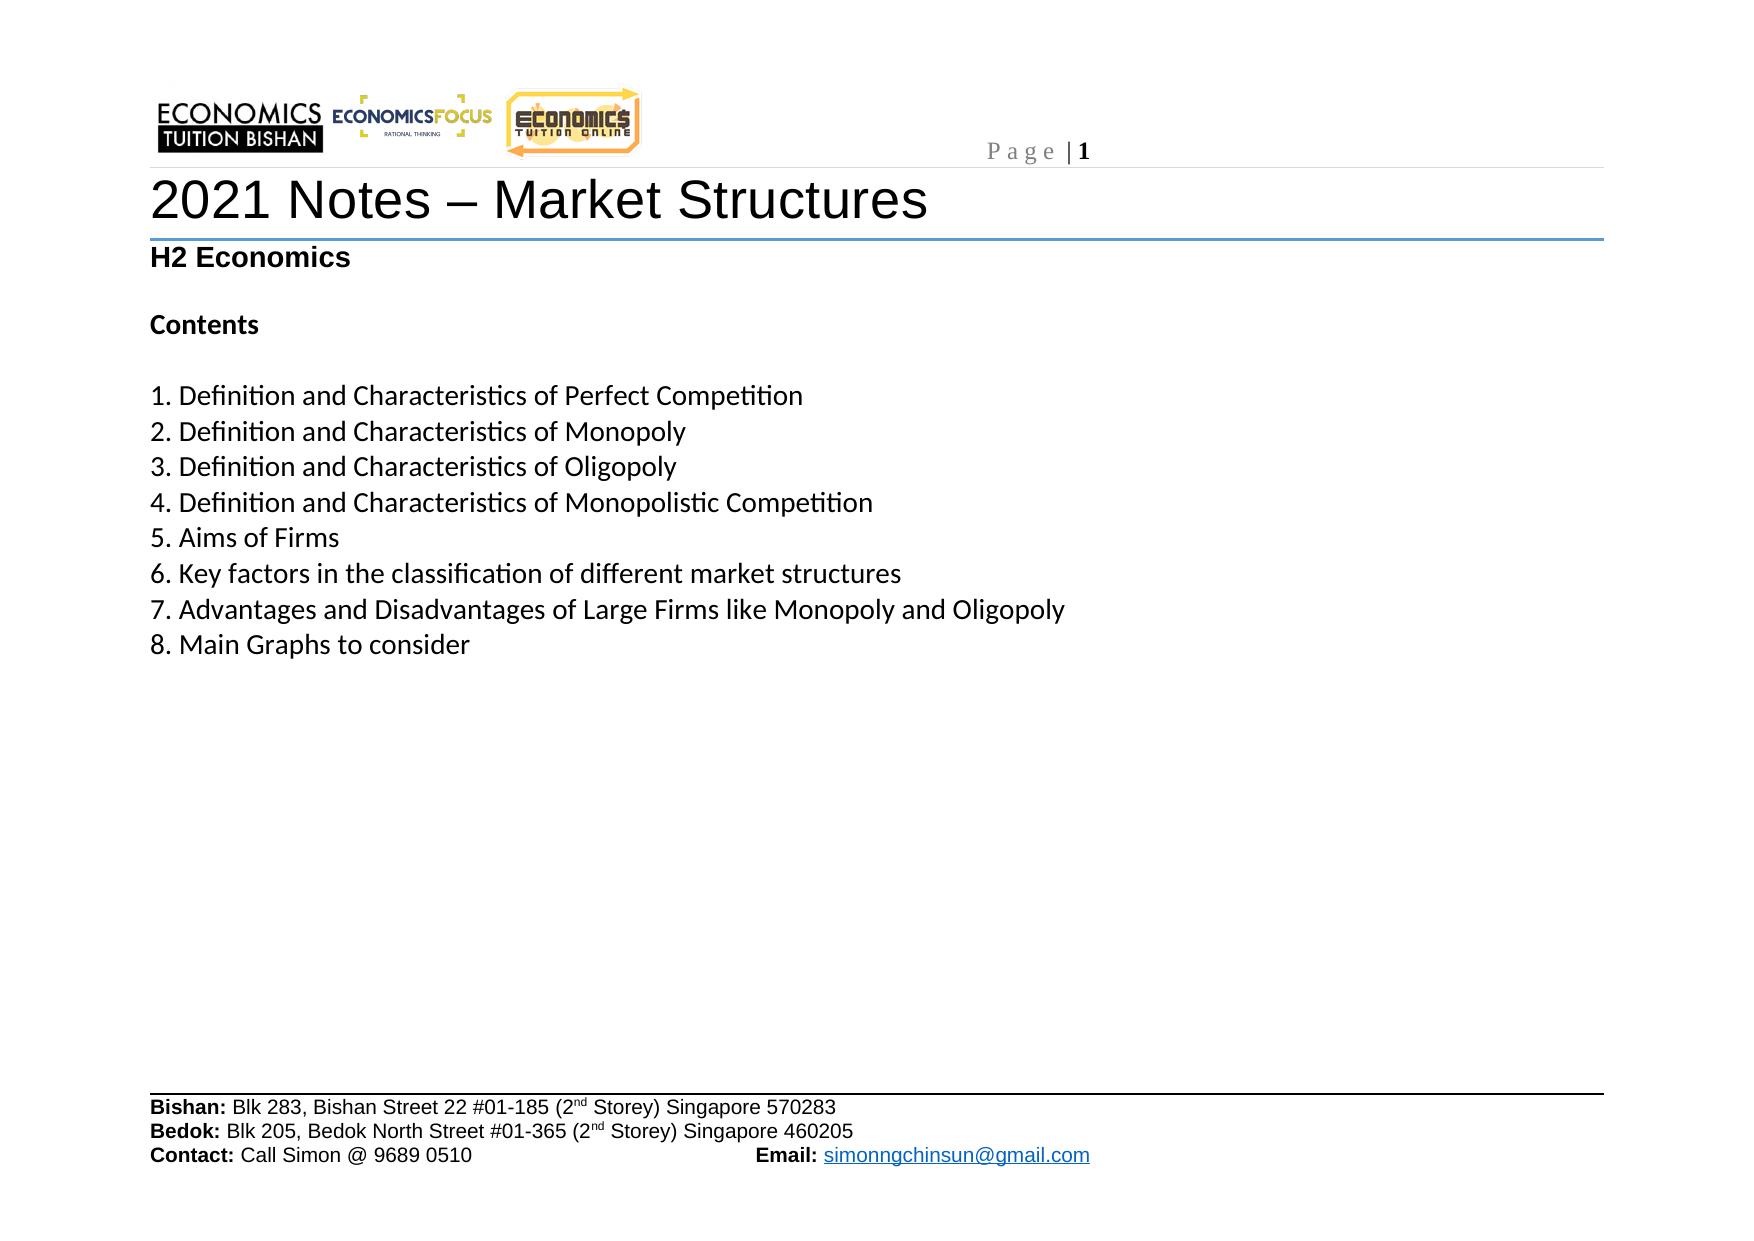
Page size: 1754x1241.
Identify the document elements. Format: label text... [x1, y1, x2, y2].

subtitle 5. Aims of Firms [150, 519, 1604, 555]
subtitle 2. Definition and Characteristics of Monopoly [150, 413, 1604, 448]
subtitle 8. Main Graphs to consider [150, 626, 1604, 662]
text H2 Economics [150, 241, 1604, 274]
subtitle 6. Key factors in the classification of different market structures [150, 555, 1604, 591]
subtitle 1. Definition and Characteristics of Perfect Competition [150, 377, 1604, 413]
picture [150, 73, 499, 160]
title 2021 Notes – Market Structures [150, 168, 1604, 238]
subtitle 4. Definition and Characteristics of Monopolistic Competition [150, 484, 1604, 519]
picture [505, 82, 642, 160]
subtitle 3. Definition and Characteristics of Oligopoly [150, 448, 1604, 484]
subtitle 7. Advantages and Disadvantages of Large Firms like Monopoly and Oligopoly [150, 591, 1604, 626]
subtitle Contents [150, 306, 1604, 341]
